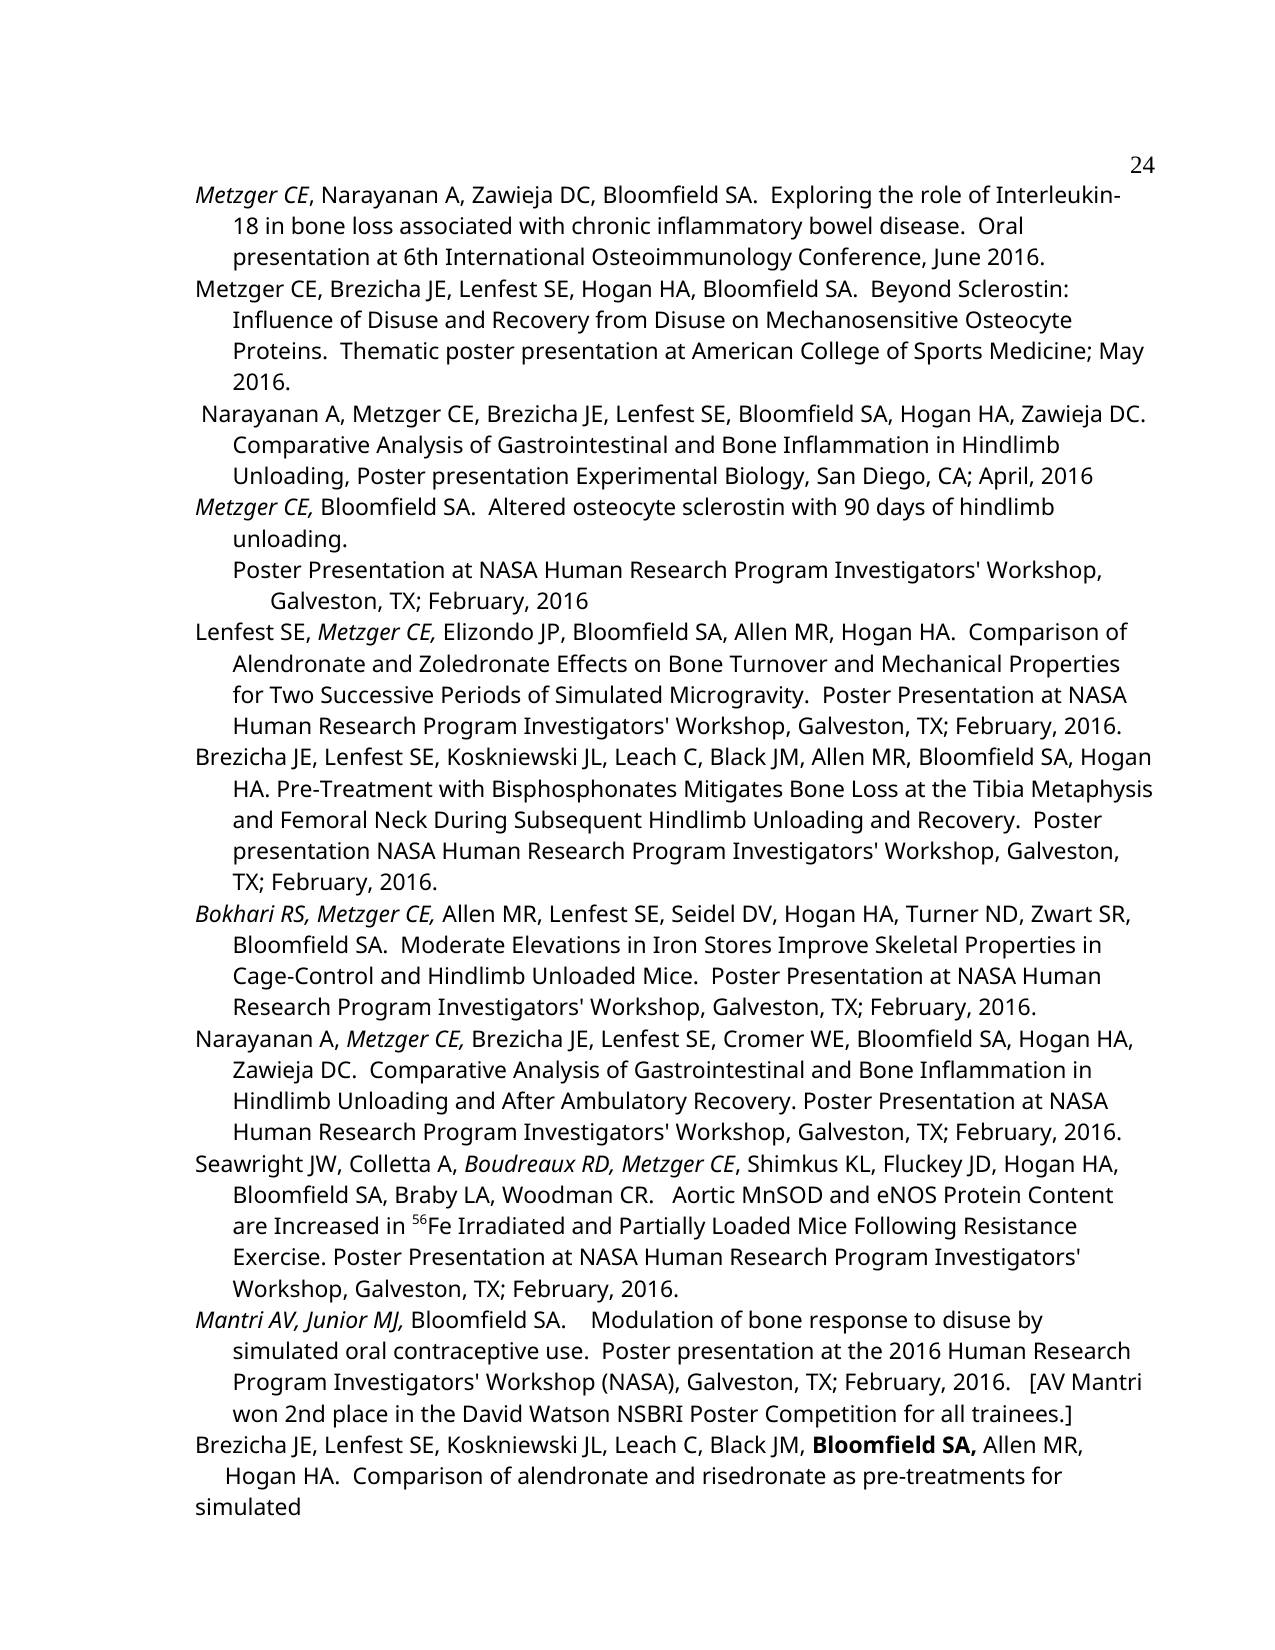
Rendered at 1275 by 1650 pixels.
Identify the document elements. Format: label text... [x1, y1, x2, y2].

text Metzger CE, Brezicha JE, Lenfest SE, Hogan HA, Bloomfield SA. Beyond Sclerostin: Influence of Disuse and Recovery from Disuse on Mechanosensitive Osteocyte Proteins. Thematic poster presentation at American College of Sports Medicine; May 2016. [195, 272, 1155, 397]
text Narayanan A, Metzger CE, Brezicha JE, Lenfest SE, Bloomfield SA, Hogan HA, Zawieja DC. Comparative Analysis of Gastrointestinal and Bone Inflammation in Hindlimb Unloading, Poster presentation Experimental Biology, San Diego, CA; April, 2016 [195, 397, 1155, 491]
text Mantri AV, Junior MJ, Bloomfield SA. Modulation of bone response to disuse by simulated oral contraceptive use. Poster presentation at the 2016 Human Research Program Investigators' Workshop (NASA), Galveston, TX; February, 2016. [AV Mantri won 2nd place in the David Watson NSBRI Poster Competition for all trainees.] [195, 1304, 1155, 1429]
text Bokhari RS, Metzger CE, Allen MR, Lenfest SE, Seidel DV, Hogan HA, Turner ND, Zwart SR, Bloomfield SA. Moderate Elevations in Iron Stores Improve Skeletal Properties in Cage-Control and Hindlimb Unloaded Mice. Poster Presentation at NASA Human Research Program Investigators' Workshop, Galveston, TX; February, 2016. [195, 897, 1155, 1022]
text Brezicha JE, Lenfest SE, Koskniewski JL, Leach C, Black JM, Allen MR, Bloomfield SA, Hogan HA. Pre-Treatment with Bisphosphonates Mitigates Bone Loss at the Tibia Metaphysis and Femoral Neck During Subsequent Hindlimb Unloading and Recovery. Poster presentation NASA Human Research Program Investigators' Workshop, Galveston, TX; February, 2016. [195, 741, 1155, 897]
text Narayanan A, Metzger CE, Brezicha JE, Lenfest SE, Cromer WE, Bloomfield SA, Hogan HA, Zawieja DC. Comparative Analysis of Gastrointestinal and Bone Inflammation in Hindlimb Unloading and After Ambulatory Recovery. Poster Presentation at NASA Human Research Program Investigators' Workshop, Galveston, TX; February, 2016. [195, 1022, 1155, 1147]
text Hogan HA. Comparison of alendronate and risedronate as pre-treatments for simulated [195, 1460, 1155, 1522]
text Metzger CE, Bloomfield SA. Altered osteocyte sclerostin with 90 days of hindlimb unloading. [195, 491, 1155, 554]
text Brezicha JE, Lenfest SE, Koskniewski JL, Leach C, Black JM, Bloomfield SA, Allen MR, [120, 1429, 1155, 1460]
text Metzger CE, Narayanan A, Zawieja DC, Bloomfield SA. Exploring the role of Interleukin-18 in bone loss associated with chronic inflammatory bowel disease. Oral presentation at 6th International Osteoimmunology Conference, June 2016. [195, 179, 1155, 272]
text Poster Presentation at NASA Human Research Program Investigators' Workshop, Galveston, TX; February, 2016 [232, 554, 1155, 616]
text Lenfest SE, Metzger CE, Elizondo JP, Bloomfield SA, Allen MR, Hogan HA. Comparison of Alendronate and Zoledronate Effects on Bone Turnover and Mechanical Properties for Two Successive Periods of Simulated Microgravity. Poster Presentation at NASA Human Research Program Investigators' Workshop, Galveston, TX; February, 2016. [195, 616, 1155, 741]
text Seawright JW, Colletta A, Boudreaux RD, Metzger CE, Shimkus KL, Fluckey JD, Hogan HA, Bloomfield SA, Braby LA, Woodman CR. Aortic MnSOD and eNOS Protein Content are Increased in 56Fe Irradiated and Partially Loaded Mice Following Resistance Exercise. Poster Presentation at NASA Human Research Program Investigators' Workshop, Galveston, TX; February, 2016. [195, 1147, 1155, 1304]
